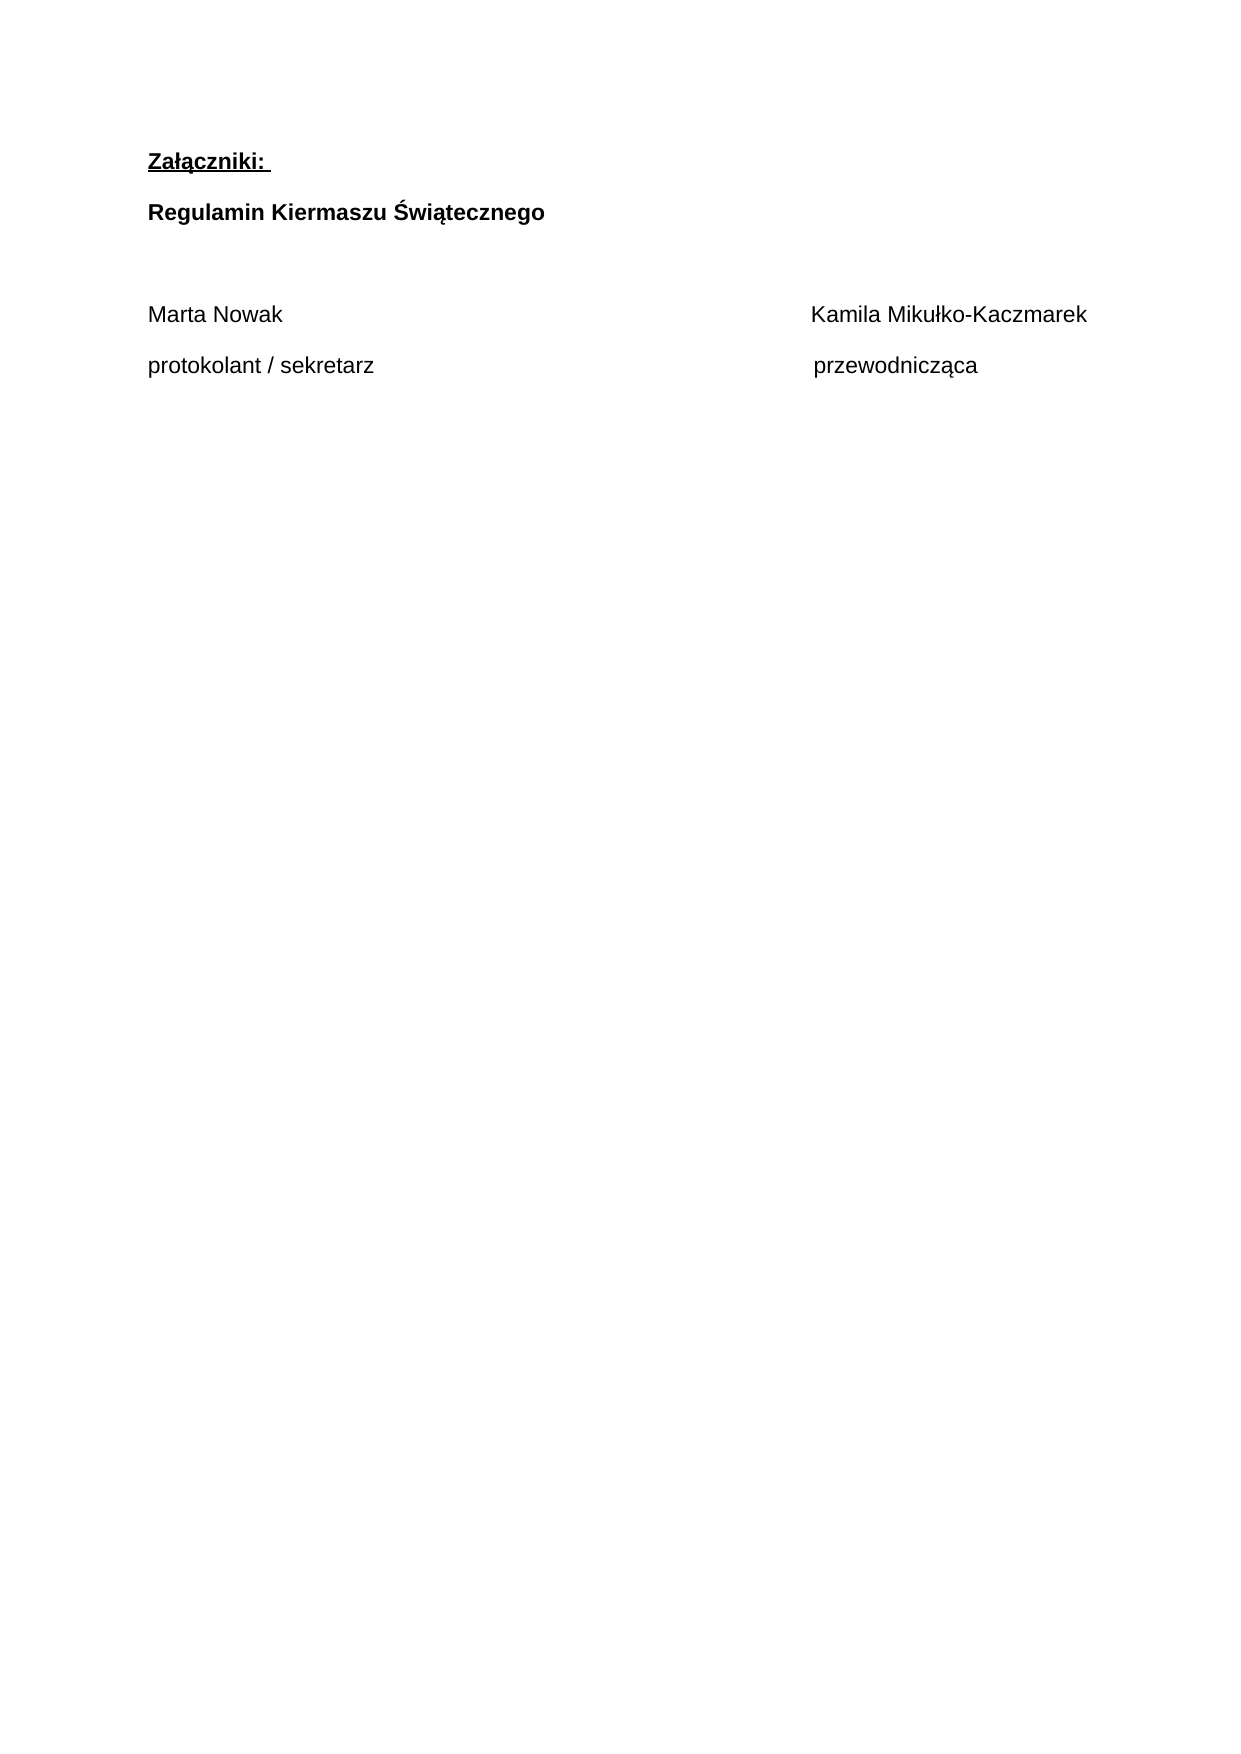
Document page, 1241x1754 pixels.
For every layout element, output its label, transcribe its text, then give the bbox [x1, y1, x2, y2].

text Regulamin Kiermaszu Świątecznego [148, 199, 1093, 225]
text Marta Nowak Kamila Mikułko-Kaczmarek [148, 301, 1093, 327]
text protokolant / sekretarz przewodnicząca [148, 352, 1093, 378]
text Załączniki: [148, 148, 1093, 174]
